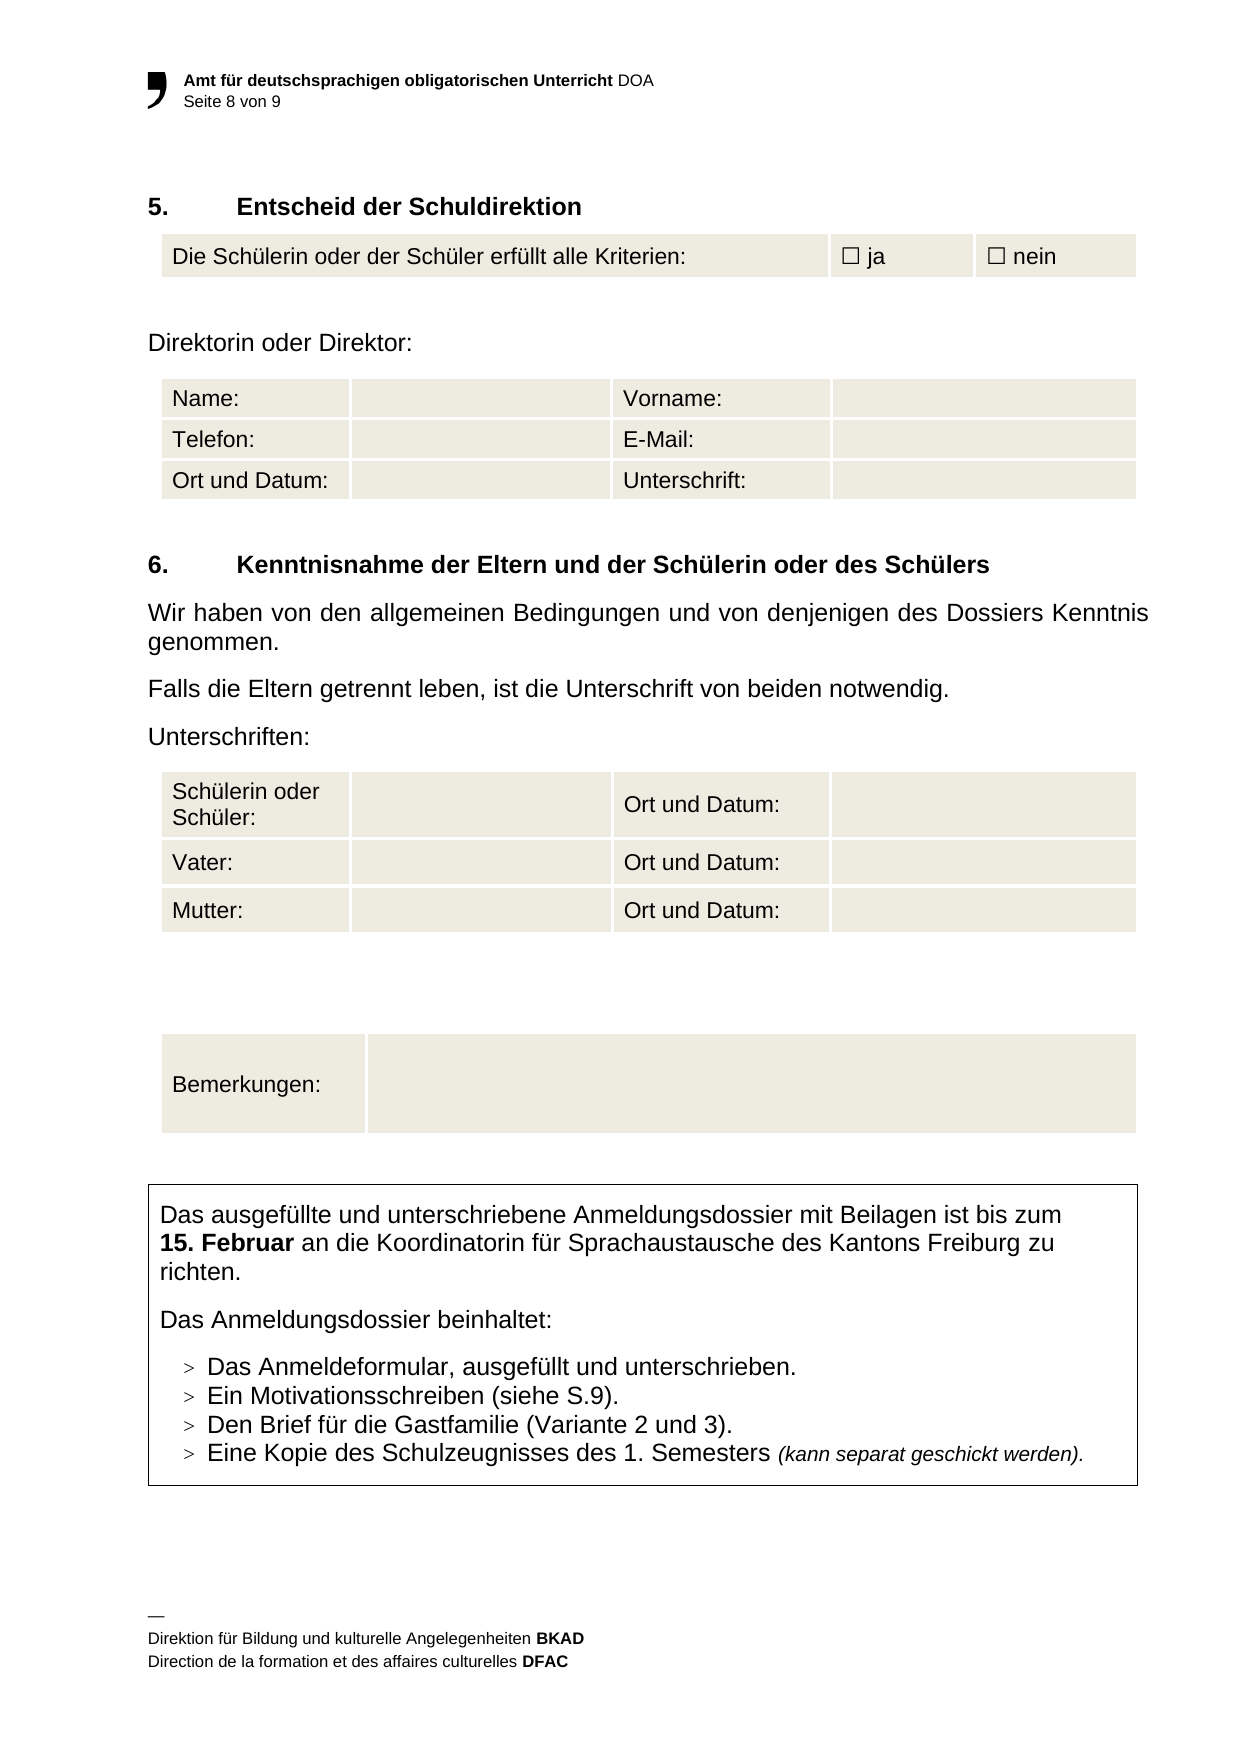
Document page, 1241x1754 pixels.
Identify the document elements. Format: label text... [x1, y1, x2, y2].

table_header Vorname: [613, 379, 830, 417]
table_header [352, 379, 610, 417]
table_header [368, 1034, 1136, 1133]
table_header [832, 772, 1136, 837]
table_cell Vater: [162, 840, 349, 884]
table_header Die Schülerin oder der Schüler erfüllt alle Kriterien: [162, 234, 828, 277]
picture [147, 72, 167, 109]
table_header nein [976, 234, 1136, 277]
text Wir haben von den allgemeinen Bedingungen und von denjenigen des Dossiers Kenntnis genommen. [148, 598, 1152, 655]
table_cell [352, 840, 611, 884]
table_header [833, 379, 1136, 417]
table_header Ort und Datum: [614, 772, 829, 837]
table_header [352, 772, 611, 837]
table_cell Ort und Datum: [614, 840, 829, 884]
text Direktorin oder Direktor: [148, 328, 1152, 357]
table_cell [352, 888, 611, 932]
table_cell Unterschrift: [613, 461, 830, 499]
subtitle Entscheid der Schuldirektion [148, 192, 1152, 221]
table_cell [833, 461, 1136, 499]
text Falls die Eltern getrennt leben, ist die Unterschrift von beiden notwendig. [148, 674, 1152, 703]
table_header Das ausgefüllte und unterschriebene Anmeldungsdossier mit Beilagen ist bis zum 15. Februar an die Koordinatorin für Sprachaustausche des Kantons Freiburg zu richten. Das Anmeldungsdossier beinhaltet: Das Anmeldeformular, ausgefüllt und unterschrieben. Ein Motivationsschreiben (siehe S.9). Den Brief für die Gastfamilie (Variante 2 und 3). Eine Kopie des Schulzeugnisses des 1. Semesters (kann separat geschickt werden). [149, 1185, 1137, 1485]
table_cell E-Mail: [613, 420, 830, 458]
table_header ja [831, 234, 973, 277]
text Unterschriften: [148, 721, 1152, 750]
table_cell [833, 420, 1136, 458]
table_header Bemerkungen: [162, 1034, 365, 1133]
table_header Name: [162, 379, 349, 417]
list Kenntnisnahme der Eltern und der Schülerin oder des Schülers [148, 550, 1152, 579]
table_cell [352, 420, 610, 458]
table_cell [832, 888, 1136, 932]
table_header Schülerin oder Schüler: [162, 772, 349, 837]
table_cell Ort und Datum: [614, 888, 829, 932]
table_cell Telefon: [162, 420, 349, 458]
table_cell [352, 461, 610, 499]
table_cell Mutter: [162, 888, 349, 932]
table_cell [832, 840, 1136, 884]
table_cell Ort und Datum: [162, 461, 349, 499]
